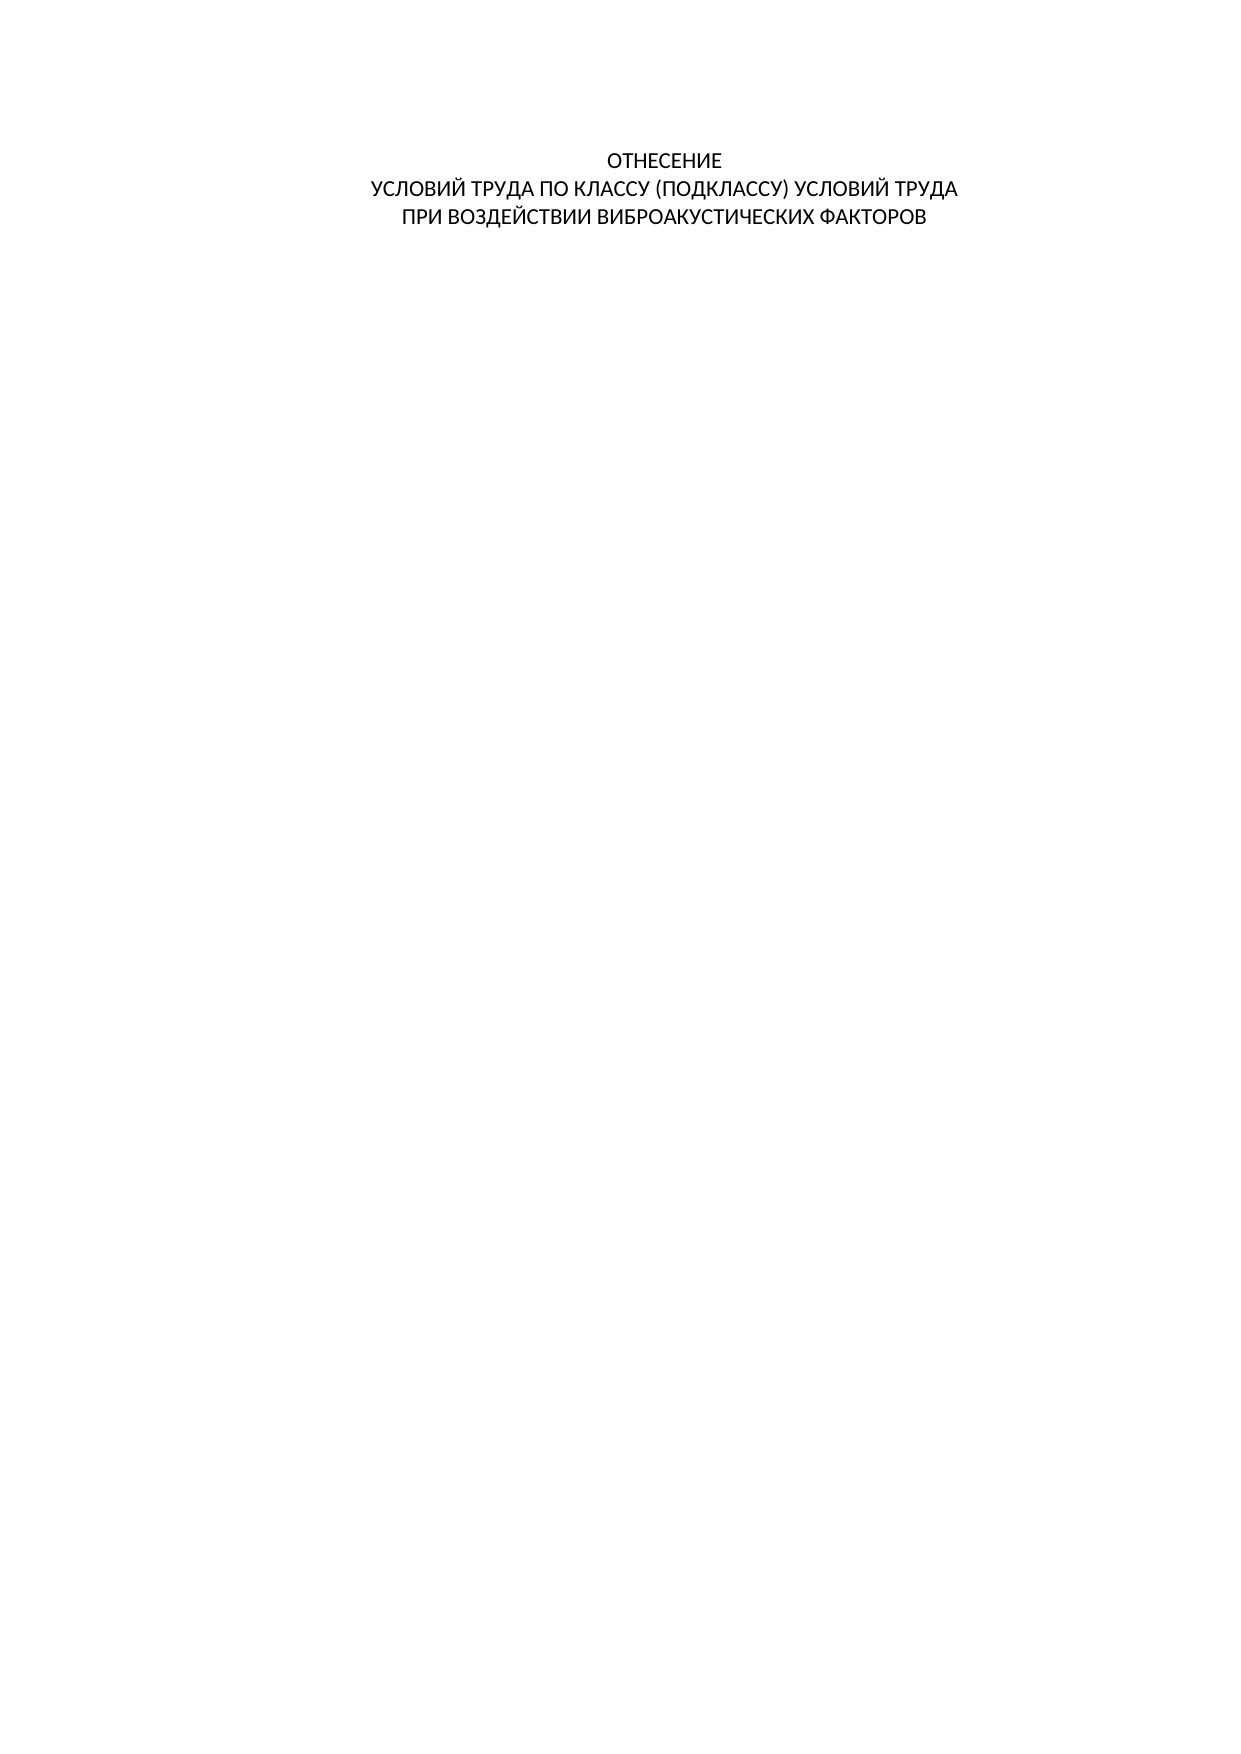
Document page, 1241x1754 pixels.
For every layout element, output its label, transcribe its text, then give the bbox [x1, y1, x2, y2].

text ОТНЕСЕНИЕ [177, 146, 1152, 174]
text УСЛОВИЙ ТРУДА ПО КЛАССУ (ПОДКЛАССУ) УСЛОВИЙ ТРУДА [177, 174, 1152, 202]
text ПРИ ВОЗДЕЙСТВИИ ВИБРОАКУСТИЧЕСКИХ ФАКТОРОВ [177, 202, 1152, 230]
